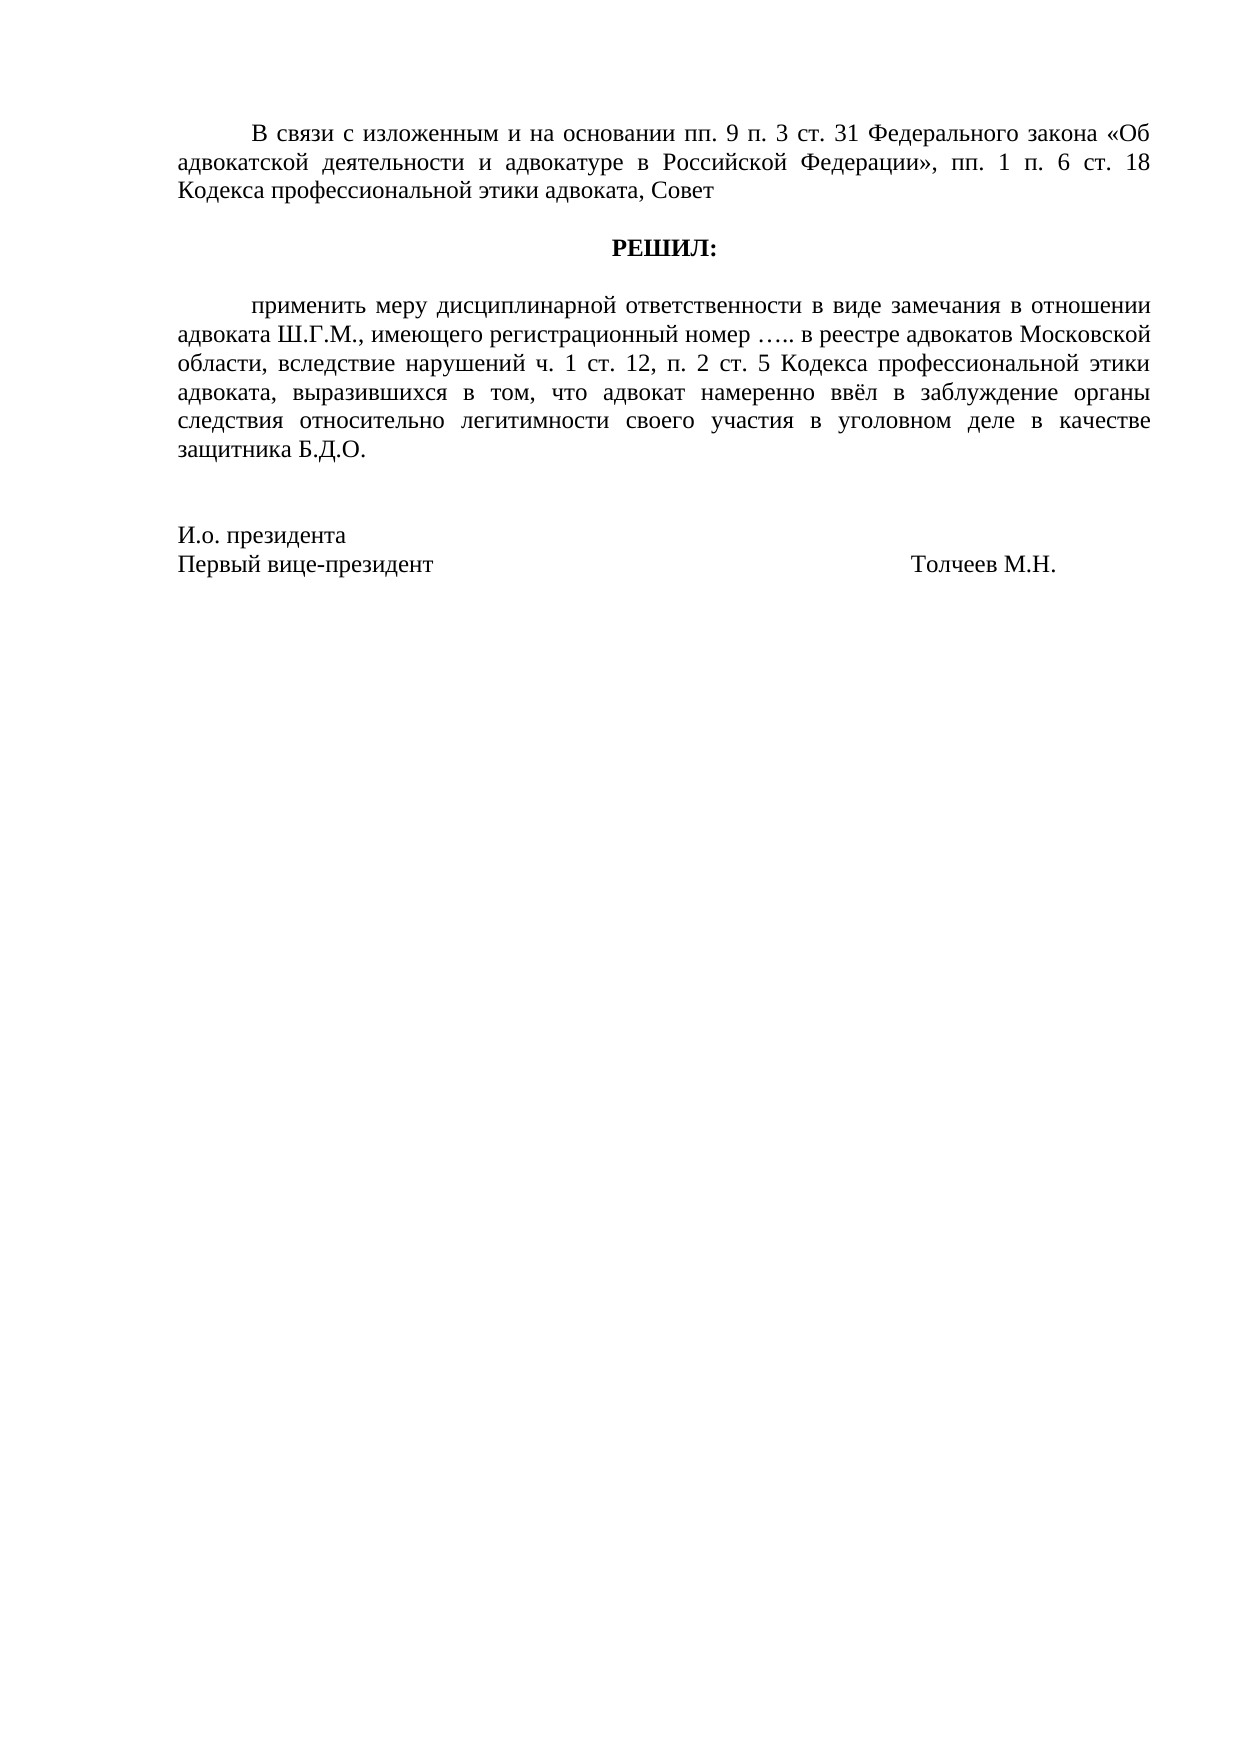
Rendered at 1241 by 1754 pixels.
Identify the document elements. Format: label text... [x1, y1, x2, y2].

text В связи с изложенным и на основании пп. 9 п. 3 ст. 31 Федерального закона «Об адвокатской деятельности и адвокатуре в Российской Федерации», пп. 1 п. 6 ст. 18 Кодекса профессиональной этики адвоката, Совет [177, 118, 1152, 204]
text применить меру дисциплинарной ответственности в виде замечания в отношении адвоката Ш.Г.М., имеющего регистрационный номер ….. в реестре адвокатов Московской области, вследствие нарушений ч. 1 ст. 12, п. 2 ст. 5 Кодекса профессиональной этики адвоката, выразившихся в том, что адвокат намеренно ввёл в заблуждение органы следствия относительно легитимности своего участия в уголовном деле в качестве защитника Б.Д.О. [177, 291, 1152, 463]
text И.о. президента [177, 521, 1152, 549]
text Первый вице-президент Толчеев М.Н. [177, 549, 1152, 578]
text РЕШИЛ: [177, 233, 1152, 262]
